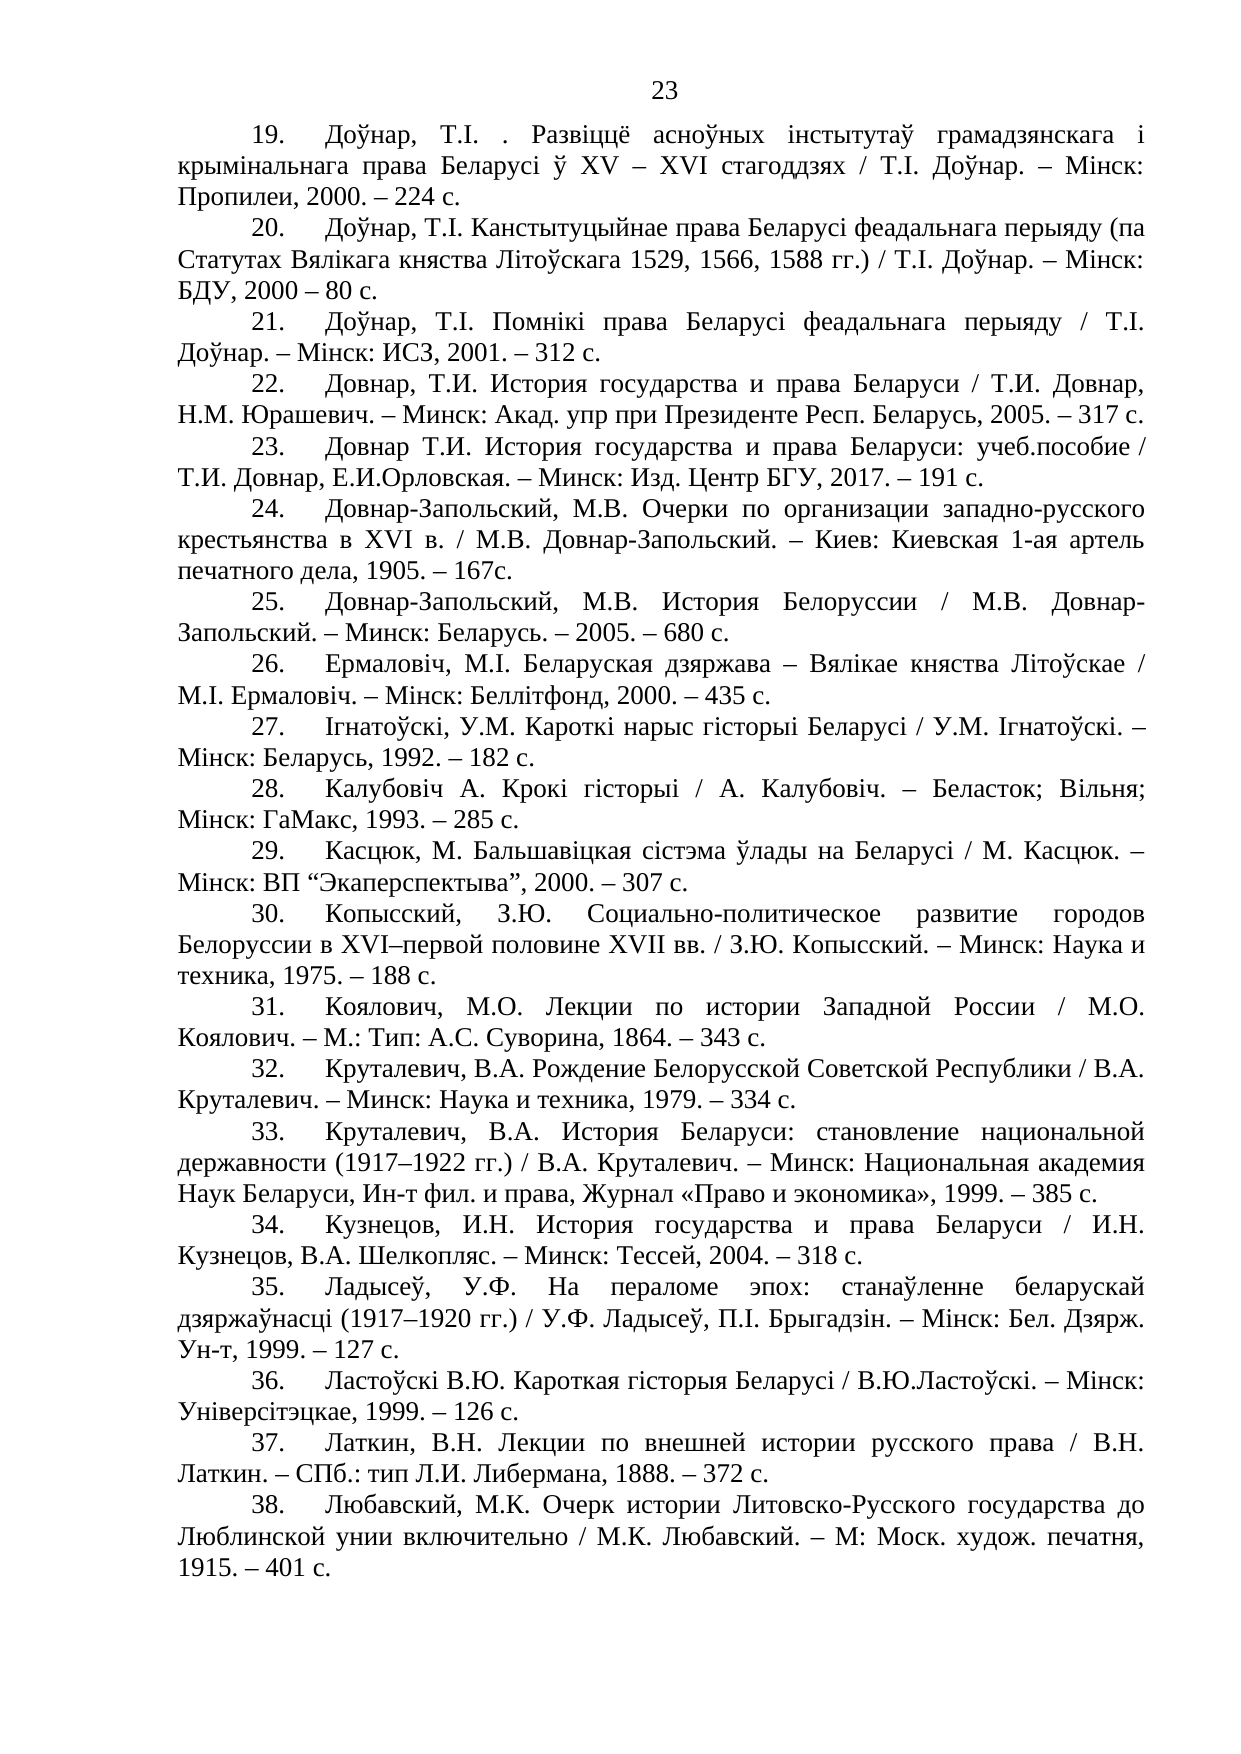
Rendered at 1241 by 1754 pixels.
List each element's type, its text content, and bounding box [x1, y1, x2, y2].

list Доўнар, Т.І. . Развіццё асноўных інстытутаў грамадзянскага і крымінальнага права Беларусі ў ХV – ХVI стагоддзях / Т.І. Доўнар. – Мінск: Пропилеи, 2000. – 224 с. [177, 118, 1146, 212]
list Круталевич, В.А. История Беларуси: становление национальной державности (1917–1922 гг.) / В.А. Круталевич. – Минск: Национальная академия Наук Беларуси, Ин-т фил. и права, Журнал «Право и экономика», 1999. – 385 с. [177, 1115, 1146, 1208]
list Латкин, В.Н. Лекции по внешней истории русского права / В.Н. Латкин. – СПб.: тип Л.И. Либермана, 1888. – 372 с. [177, 1426, 1146, 1488]
list Кузнецов, И.Н. История государства и права Беларуси / И.Н. Кузнецов, В.А. Шелкопляс. – Минск: Тессей, 2004. – 318 с. [177, 1208, 1146, 1271]
list Ермаловіч, М.І. Беларуская дзяржава – Вялікае княства Літоўскае / М.І. Ермаловіч. – Мінск: Беллітфонд, 2000. – 435 с. [177, 648, 1146, 710]
list Довнар-Запольский, М.В. Очерки по организации западно-русского крестьянства в ХV в. / М.В. Довнар-Запольский. – Киев: Киевская 1-ая артель печатного дела, 1905. – 167с. [177, 492, 1146, 585]
list Касцюк, М. Бальшавіцкая сістэма ўлады на Беларусі / М. Касцюк. – Мінск: ВП “Экаперспектыва”, 2000. – 307 с. [177, 834, 1146, 897]
list гнатоўск, У.М. Каротк нарыс гсторы Беларус / У.М. Ігнатоўскі. – Мінск: Беларусь, 1992. – 182 с. [177, 710, 1146, 772]
list Ластоўскі В.Ю. Кароткая гісторыя Беларусі / В.Ю.Ластоўскі. – Мінск: Універсітэцкае, 1999. – 126 с. [177, 1364, 1146, 1426]
list Коялович, М.О. Лекции по истории Западной России / М.О. Коялович. – М.: Тип: А.С. Суворина, 1864. – 343 с. [177, 990, 1146, 1052]
list Доўнар, Т.І. Канстытуцыйнае права Беларусі феадальнага перыяду (па Статутах Вялікага княства Літоўскага 1529, 1566, 1588 гг.) / Т.І. Доўнар. – Мінск: БДУ, 2000 – 80 с. [177, 212, 1146, 305]
list Калубовч А. Крок гсторы / А. Калубовіч. – Беласток; Вльня; Мінск: ГаМакс, 1993. – 285 с. [177, 772, 1146, 834]
list Ладысеў, У.Ф. На пераломе эпох: станаўленне беларускай дзяржаўнасці (1917–1920 гг.) / У.Ф. Ладысеў, П.І. Брыгадзін. – Мінск: Бел. Дзярж. Ун-т, 1999. – 127 с. [177, 1271, 1146, 1364]
list Довнар, Т.И. История государства и права Беларуси / Т.И. Довнар, Н.М. Юрашевич. – Минск: Акад. упр при Президенте Респ. Беларусь, 2005. – 317 с. [177, 367, 1146, 429]
list Доўнар, Т.І. Помнікі права Беларусі феадальнага перыяду / Т.І. Доўнар. – Мінск: ИСЗ, 2001. – 312 с. [177, 305, 1146, 367]
list Довнар-Запольский, М.В. История Белоруссии / М.В. Довнар-Запольский. – Минск: Беларусь. – 2005. – 680 с. [177, 585, 1146, 648]
list Довнар Т.И. История государства и права Беларуси: учеб.пособие / Т.И. Довнар, Е.И.Орловская. – Минск: Изд. Центр БГУ, 2017. – 191 с. [177, 429, 1146, 492]
list Любавский, М.К. Очерк истории Литовско-Русского государства до Люблинской унии включительно / М.К. Любавский. – М: Моск. худож. печатня, 1915. – 401 с. [177, 1488, 1146, 1582]
list Копысский, З.Ю. Социально-политическое развитие городов Белоруссии в ХV–первой половине ХV вв. / З.Ю. Копысский. – Минск: Наука и техника, 1975. – 188 с. [177, 897, 1146, 990]
list Круталевич, В.А. Рождение Белорусской Советской Республики / В.А. Круталевич. – Минск: Наука и техника, 1979. – 334 с. [177, 1052, 1146, 1115]
